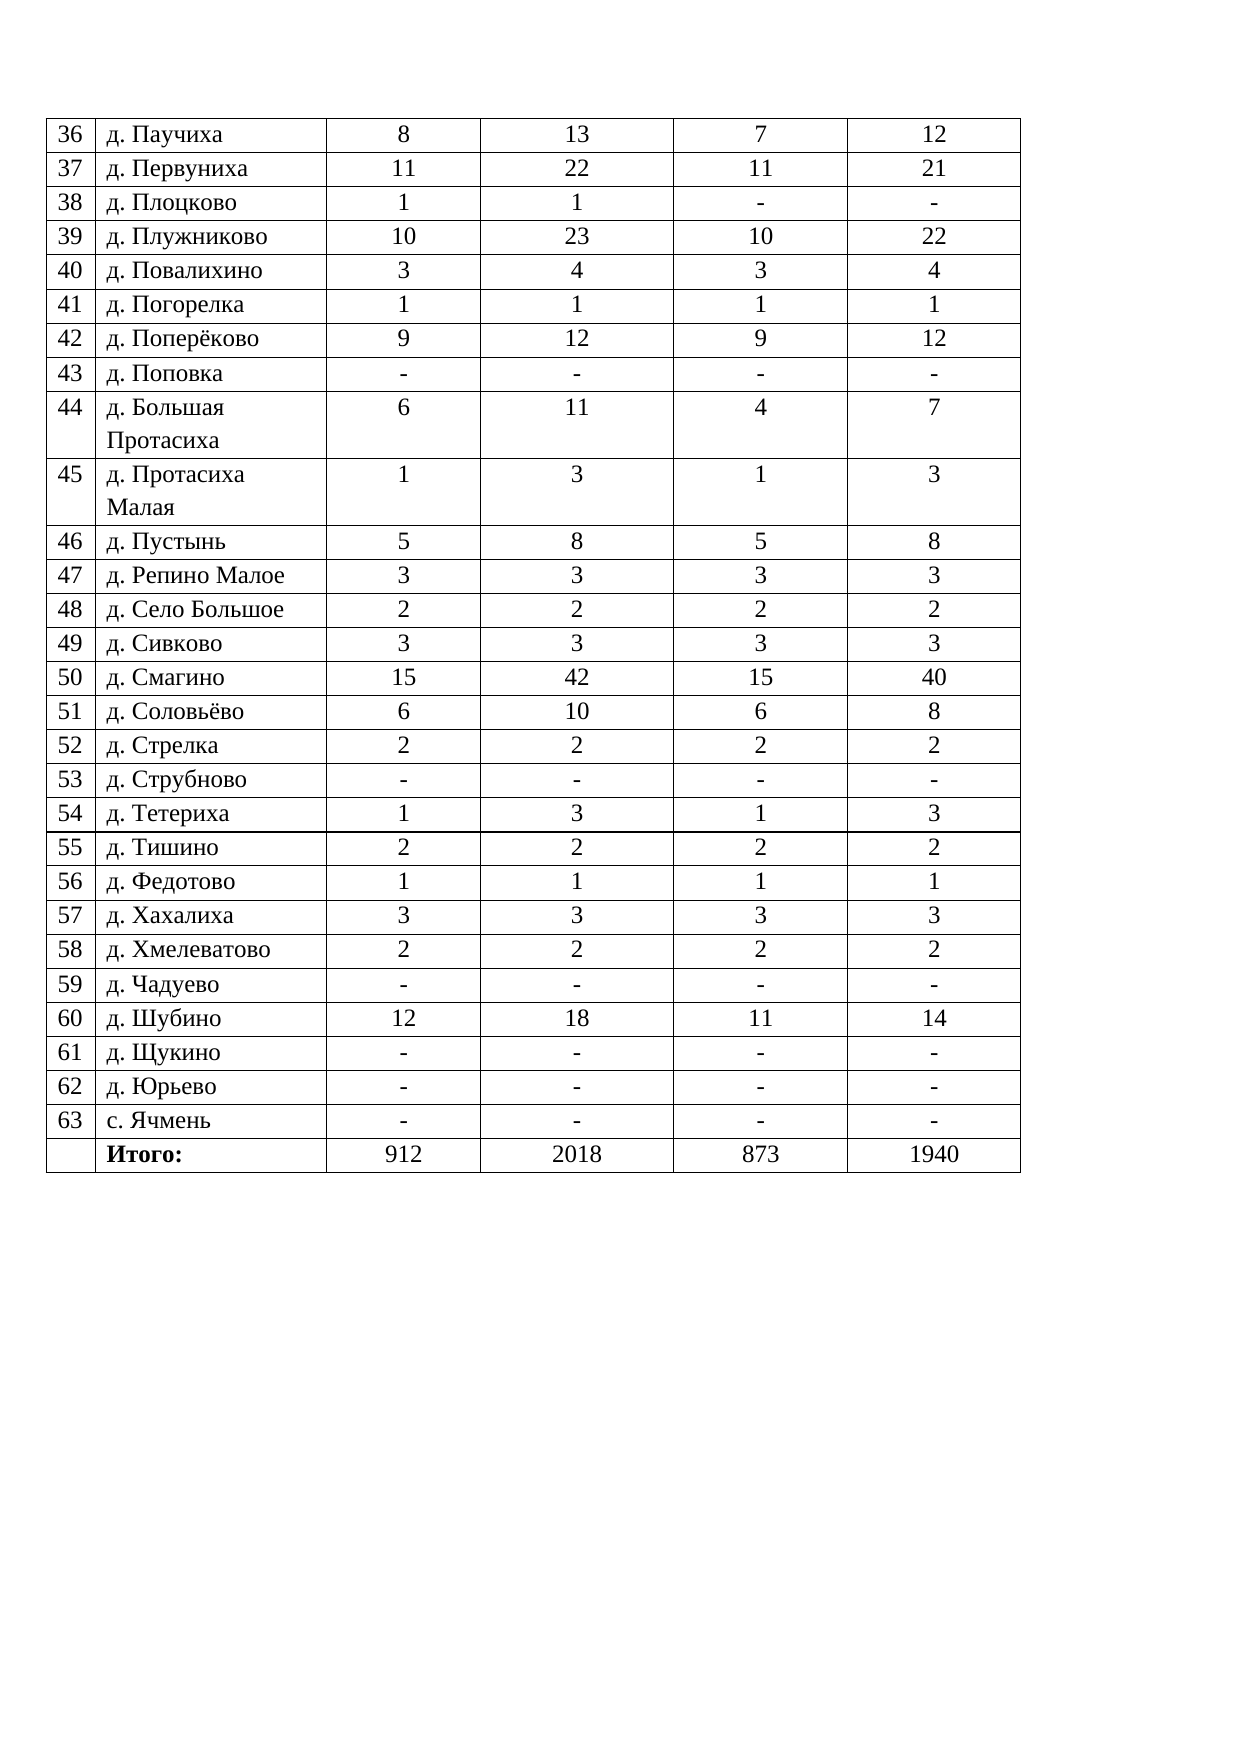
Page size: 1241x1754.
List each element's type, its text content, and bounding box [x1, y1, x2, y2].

table_cell - [848, 358, 1020, 391]
table_cell 2 [481, 833, 673, 865]
table_cell - [674, 764, 847, 797]
table_cell 4 [848, 255, 1020, 288]
table_cell 2 [848, 730, 1020, 763]
table_cell д. Плоцково [96, 187, 326, 220]
table_cell 3 [481, 628, 673, 661]
table_cell - [481, 1071, 673, 1104]
table_cell - [481, 969, 673, 1002]
table_cell 1 [327, 290, 480, 322]
table_cell 9 [327, 324, 480, 357]
table_cell 3 [848, 628, 1020, 661]
table_cell 2 [327, 730, 480, 763]
table_cell 50 [47, 662, 95, 695]
table_cell 11 [674, 1003, 847, 1036]
table_cell 22 [848, 221, 1020, 254]
table_cell 1 [327, 798, 480, 831]
table_cell 1 [481, 866, 673, 899]
table_cell [47, 1139, 95, 1172]
table_cell 12 [481, 324, 673, 357]
table_cell 3 [481, 459, 673, 525]
table_cell 3 [674, 255, 847, 288]
table_cell 2 [481, 730, 673, 763]
table_cell - [481, 1037, 673, 1070]
table_cell 2 [481, 935, 673, 968]
table_cell 4 [674, 392, 847, 458]
table_cell 3 [848, 459, 1020, 525]
table_cell 3 [848, 901, 1020, 933]
table_cell 3 [674, 560, 847, 593]
table_cell 11 [481, 392, 673, 458]
table_cell 53 [47, 764, 95, 797]
table_cell 5 [327, 526, 480, 559]
table_cell 54 [47, 798, 95, 831]
table_cell - [674, 1071, 847, 1104]
table_cell д. Тишино [96, 833, 326, 865]
table_cell 57 [47, 901, 95, 933]
table_cell 13 [481, 119, 673, 152]
table_cell 45 [47, 459, 95, 525]
table_cell 2 [327, 833, 480, 865]
table_cell 3 [674, 628, 847, 661]
table_cell - [481, 764, 673, 797]
table_cell 39 [47, 221, 95, 254]
table_cell д. Село Большое [96, 594, 326, 627]
table_cell - [848, 969, 1020, 1002]
table_cell д. Федотово [96, 866, 326, 899]
table_cell 37 [47, 153, 95, 186]
table_cell - [848, 764, 1020, 797]
table_cell 56 [47, 866, 95, 899]
table_cell 1 [327, 459, 480, 525]
table_cell 3 [848, 798, 1020, 831]
table_cell д. Соловьёво [96, 696, 326, 729]
table_cell 41 [47, 290, 95, 322]
table_cell д. Плужниково [96, 221, 326, 254]
table_cell 21 [848, 153, 1020, 186]
table_cell 1 [674, 798, 847, 831]
table_cell - [327, 1071, 480, 1104]
table_cell 2 [481, 594, 673, 627]
table_cell д. Погорелка [96, 290, 326, 322]
table_cell 3 [848, 560, 1020, 593]
table_cell 62 [47, 1071, 95, 1104]
table_cell д. Тетериха [96, 798, 326, 831]
table_cell 7 [674, 119, 847, 152]
table_cell 8 [327, 119, 480, 152]
table_cell Итого: [96, 1139, 326, 1172]
table_cell 63 [47, 1105, 95, 1138]
table_cell 22 [481, 153, 673, 186]
table_cell - [674, 358, 847, 391]
table_cell 1 [848, 290, 1020, 322]
table_cell 52 [47, 730, 95, 763]
table_cell 2 [848, 594, 1020, 627]
table_cell - [848, 187, 1020, 220]
table_cell д. Струбново [96, 764, 326, 797]
table_cell 1 [327, 866, 480, 899]
table_cell 10 [481, 696, 673, 729]
table_cell 38 [47, 187, 95, 220]
table_cell 40 [47, 255, 95, 288]
table_cell 44 [47, 392, 95, 458]
table_cell 59 [47, 969, 95, 1002]
table_cell 1 [674, 290, 847, 322]
table_cell 18 [481, 1003, 673, 1036]
table_cell 7 [848, 392, 1020, 458]
table_cell д. Протасиха Малая [96, 459, 326, 525]
table_cell 49 [47, 628, 95, 661]
table_cell 2018 [481, 1139, 673, 1172]
table_cell д. Сивково [96, 628, 326, 661]
table_cell д. Большая Протасиха [96, 392, 326, 458]
table_cell 3 [327, 628, 480, 661]
table_cell - [327, 969, 480, 1002]
table_cell - [327, 1105, 480, 1138]
table_cell 2 [327, 935, 480, 968]
table_cell д. Хмелеватово [96, 935, 326, 968]
table_cell 3 [674, 901, 847, 933]
table_cell 12 [327, 1003, 480, 1036]
table_cell д. Щукино [96, 1037, 326, 1070]
table_cell 873 [674, 1139, 847, 1172]
table_cell 1 [327, 187, 480, 220]
table_cell 11 [674, 153, 847, 186]
table_cell д. Пустынь [96, 526, 326, 559]
table_cell 3 [481, 798, 673, 831]
table_cell д. Поповка [96, 358, 326, 391]
table_cell 55 [47, 833, 95, 865]
table_cell 8 [848, 526, 1020, 559]
table_cell - [327, 1037, 480, 1070]
table_cell 23 [481, 221, 673, 254]
table_cell 1940 [848, 1139, 1020, 1172]
table_cell д. Чадуево [96, 969, 326, 1002]
table_cell - [674, 969, 847, 1002]
table_cell - [848, 1105, 1020, 1138]
table_cell 3 [481, 901, 673, 933]
table_cell 3 [327, 901, 480, 933]
table_cell 2 [674, 935, 847, 968]
table_cell 6 [327, 696, 480, 729]
table_cell 2 [848, 833, 1020, 865]
table_cell 48 [47, 594, 95, 627]
table_cell д. Репино Малое [96, 560, 326, 593]
table_cell д. Повалихино [96, 255, 326, 288]
table_cell 36 [47, 119, 95, 152]
table_cell 2 [674, 730, 847, 763]
table_cell д. Шубино [96, 1003, 326, 1036]
table_cell 2 [674, 594, 847, 627]
table_cell - [327, 358, 480, 391]
table_cell 1 [674, 459, 847, 525]
table_cell 10 [327, 221, 480, 254]
table_cell 46 [47, 526, 95, 559]
table_cell 3 [327, 560, 480, 593]
table_cell - [481, 358, 673, 391]
table_cell 8 [848, 696, 1020, 729]
table_cell 61 [47, 1037, 95, 1070]
table_cell 14 [848, 1003, 1020, 1036]
table_cell 6 [327, 392, 480, 458]
table_cell - [674, 187, 847, 220]
table_cell 4 [481, 255, 673, 288]
table_cell 6 [674, 696, 847, 729]
table_cell 40 [848, 662, 1020, 695]
table_cell 12 [848, 324, 1020, 357]
table_cell д. Первуниха [96, 153, 326, 186]
table_cell 2 [674, 833, 847, 865]
table_cell - [848, 1071, 1020, 1104]
table_cell 3 [327, 255, 480, 288]
table_cell - [674, 1037, 847, 1070]
table_cell - [848, 1037, 1020, 1070]
table_cell 42 [481, 662, 673, 695]
table_cell 9 [674, 324, 847, 357]
table_cell д. Хахалиха [96, 901, 326, 933]
table_cell д. Стрелка [96, 730, 326, 763]
table_cell - [674, 1105, 847, 1138]
table_cell 2 [327, 594, 480, 627]
table_cell 1 [481, 187, 673, 220]
table_cell 47 [47, 560, 95, 593]
table_cell 8 [481, 526, 673, 559]
table_cell - [327, 764, 480, 797]
table_cell 60 [47, 1003, 95, 1036]
table_cell 43 [47, 358, 95, 391]
table_cell д. Юрьево [96, 1071, 326, 1104]
table_cell 12 [848, 119, 1020, 152]
table_cell 1 [674, 866, 847, 899]
table_cell - [481, 1105, 673, 1138]
table_cell 1 [481, 290, 673, 322]
table_cell 1 [848, 866, 1020, 899]
table_cell д. Смагино [96, 662, 326, 695]
table_cell 3 [481, 560, 673, 593]
table_cell 912 [327, 1139, 480, 1172]
table_cell 58 [47, 935, 95, 968]
table_cell 15 [327, 662, 480, 695]
table_cell д. Поперёково [96, 324, 326, 357]
table_cell 15 [674, 662, 847, 695]
table_cell 11 [327, 153, 480, 186]
table_cell 51 [47, 696, 95, 729]
table_cell 2 [848, 935, 1020, 968]
table_cell 5 [674, 526, 847, 559]
table_cell 42 [47, 324, 95, 357]
table_cell 10 [674, 221, 847, 254]
table_cell д. Паучиха [96, 119, 326, 152]
table_cell с. Ячмень [96, 1105, 326, 1138]
